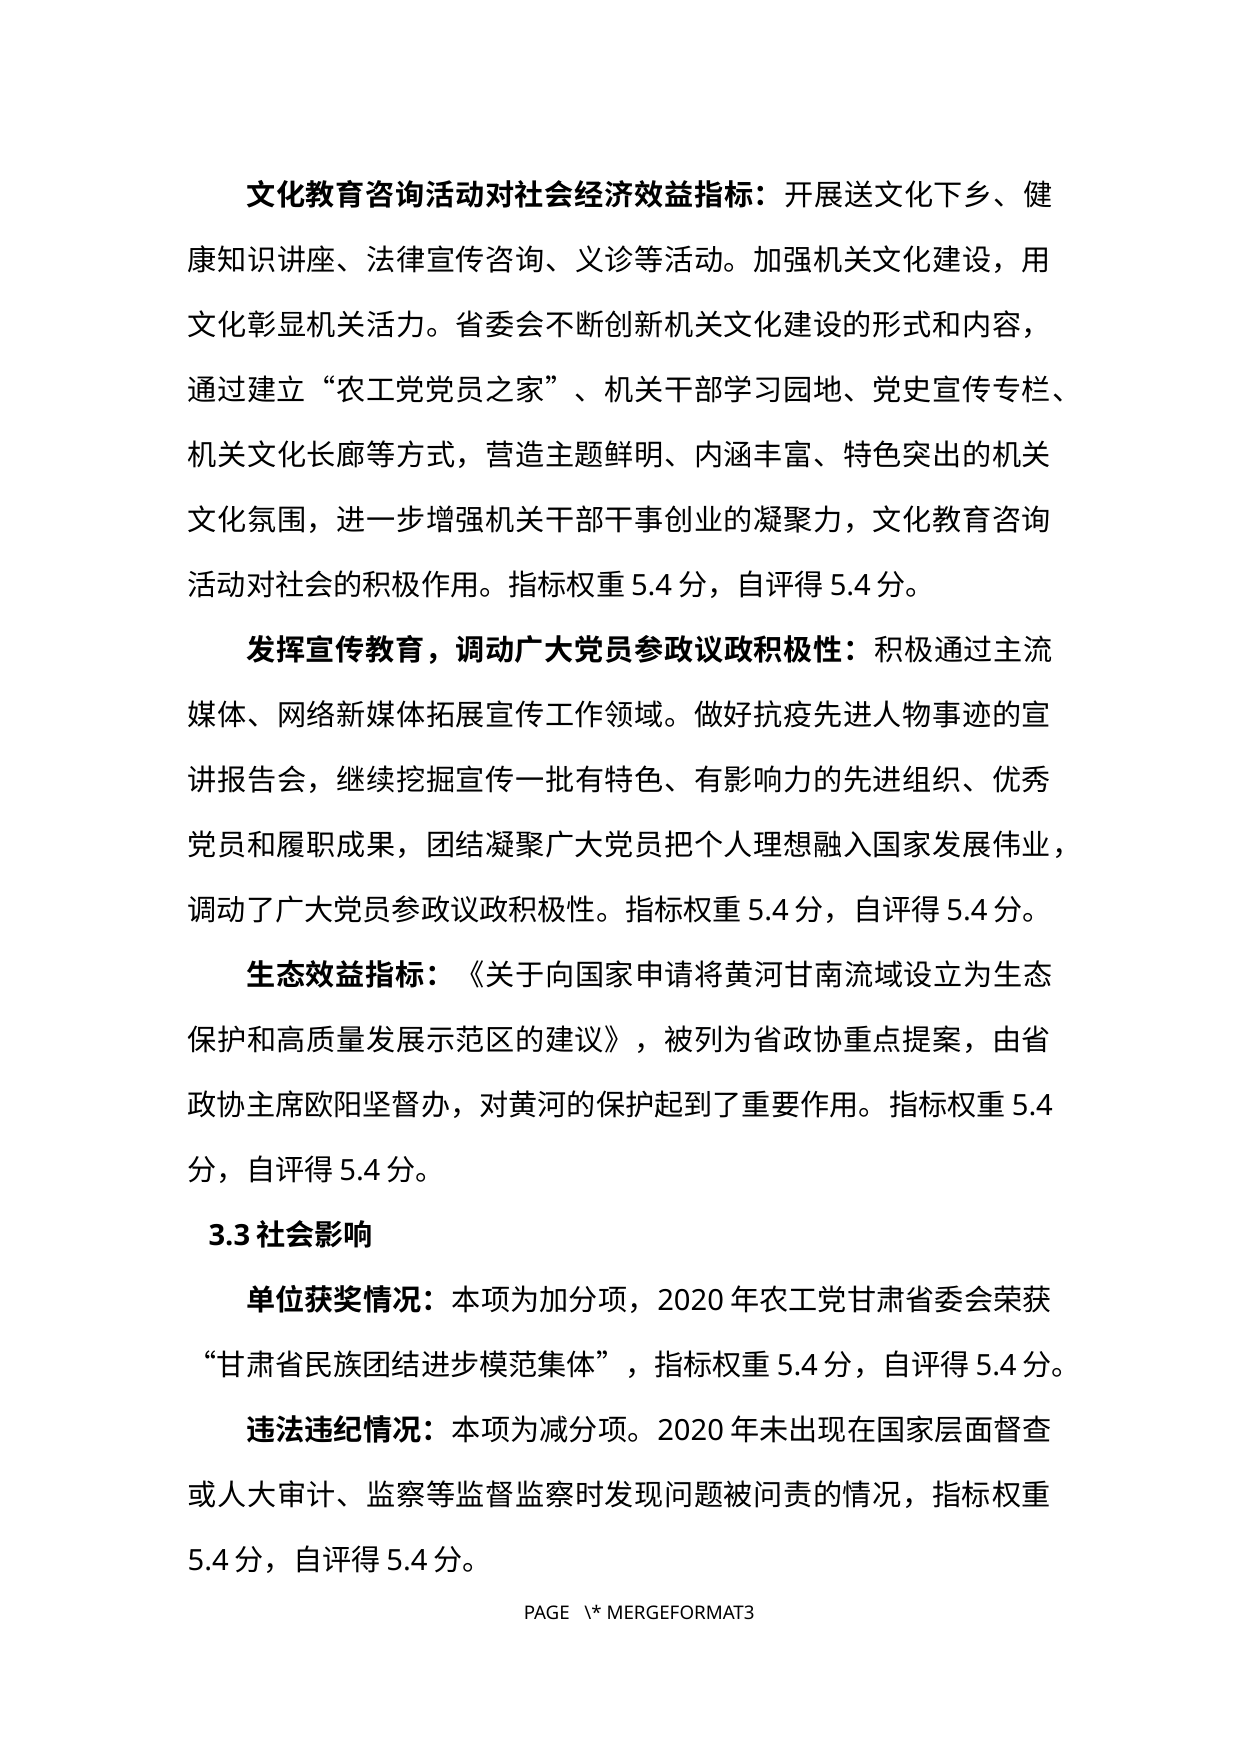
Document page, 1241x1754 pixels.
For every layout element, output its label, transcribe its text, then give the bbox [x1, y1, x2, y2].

text 生态效益指标：《关于向国家申请将黄河甘南流域设立为生态保护和高质量发展示范区的建议》，被列为省政协重点提案，由省政协主席欧阳坚督办，对黄河的保护起到了重要作用。指标权重5.4分，自评得5.4分。 [187, 940, 1053, 1200]
text 违法违纪情况：本项为减分项。2020年未出现在国家层面督查或人大审计、监察等监督监察时发现问题被问责的情况，指标权重5.4分，自评得5.4分。 [187, 1395, 1053, 1590]
subtitle 3.3社会影响 [187, 1200, 1053, 1265]
text 单位获奖情况：本项为加分项，2020年农工党甘肃省委会荣获 “甘肃省民族团结进步模范集体”，指标权重5.4分，自评得5.4分。 [187, 1265, 1053, 1395]
text 文化教育咨询活动对社会经济效益指标：开展送文化下乡、健康知识讲座、法律宣传咨询、义诊等活动。加强机关文化建设，用文化彰显机关活力。省委会不断创新机关文化建设的形式和内容，通过建立“农工党党员之家”、机关干部学习园地、党史宣传专栏、机关文化长廊等方式，营造主题鲜明、内涵丰富、特色突出的机关文化氛围，进一步增强机关干部干事创业的凝聚力，文化教育咨询活动对社会的积极作用。指标权重5.4分，自评得5.4分。 [187, 160, 1053, 615]
text 发挥宣传教育，调动广大党员参政议政积极性：积极通过主流媒体、网络新媒体拓展宣传工作领域。做好抗疫先进人物事迹的宣讲报告会，继续挖掘宣传一批有特色、有影响力的先进组织、优秀党员和履职成果，团结凝聚广大党员把个人理想融入国家发展伟业，调动了广大党员参政议政积极性。指标权重5.4分，自评得5.4分。 [187, 615, 1053, 940]
